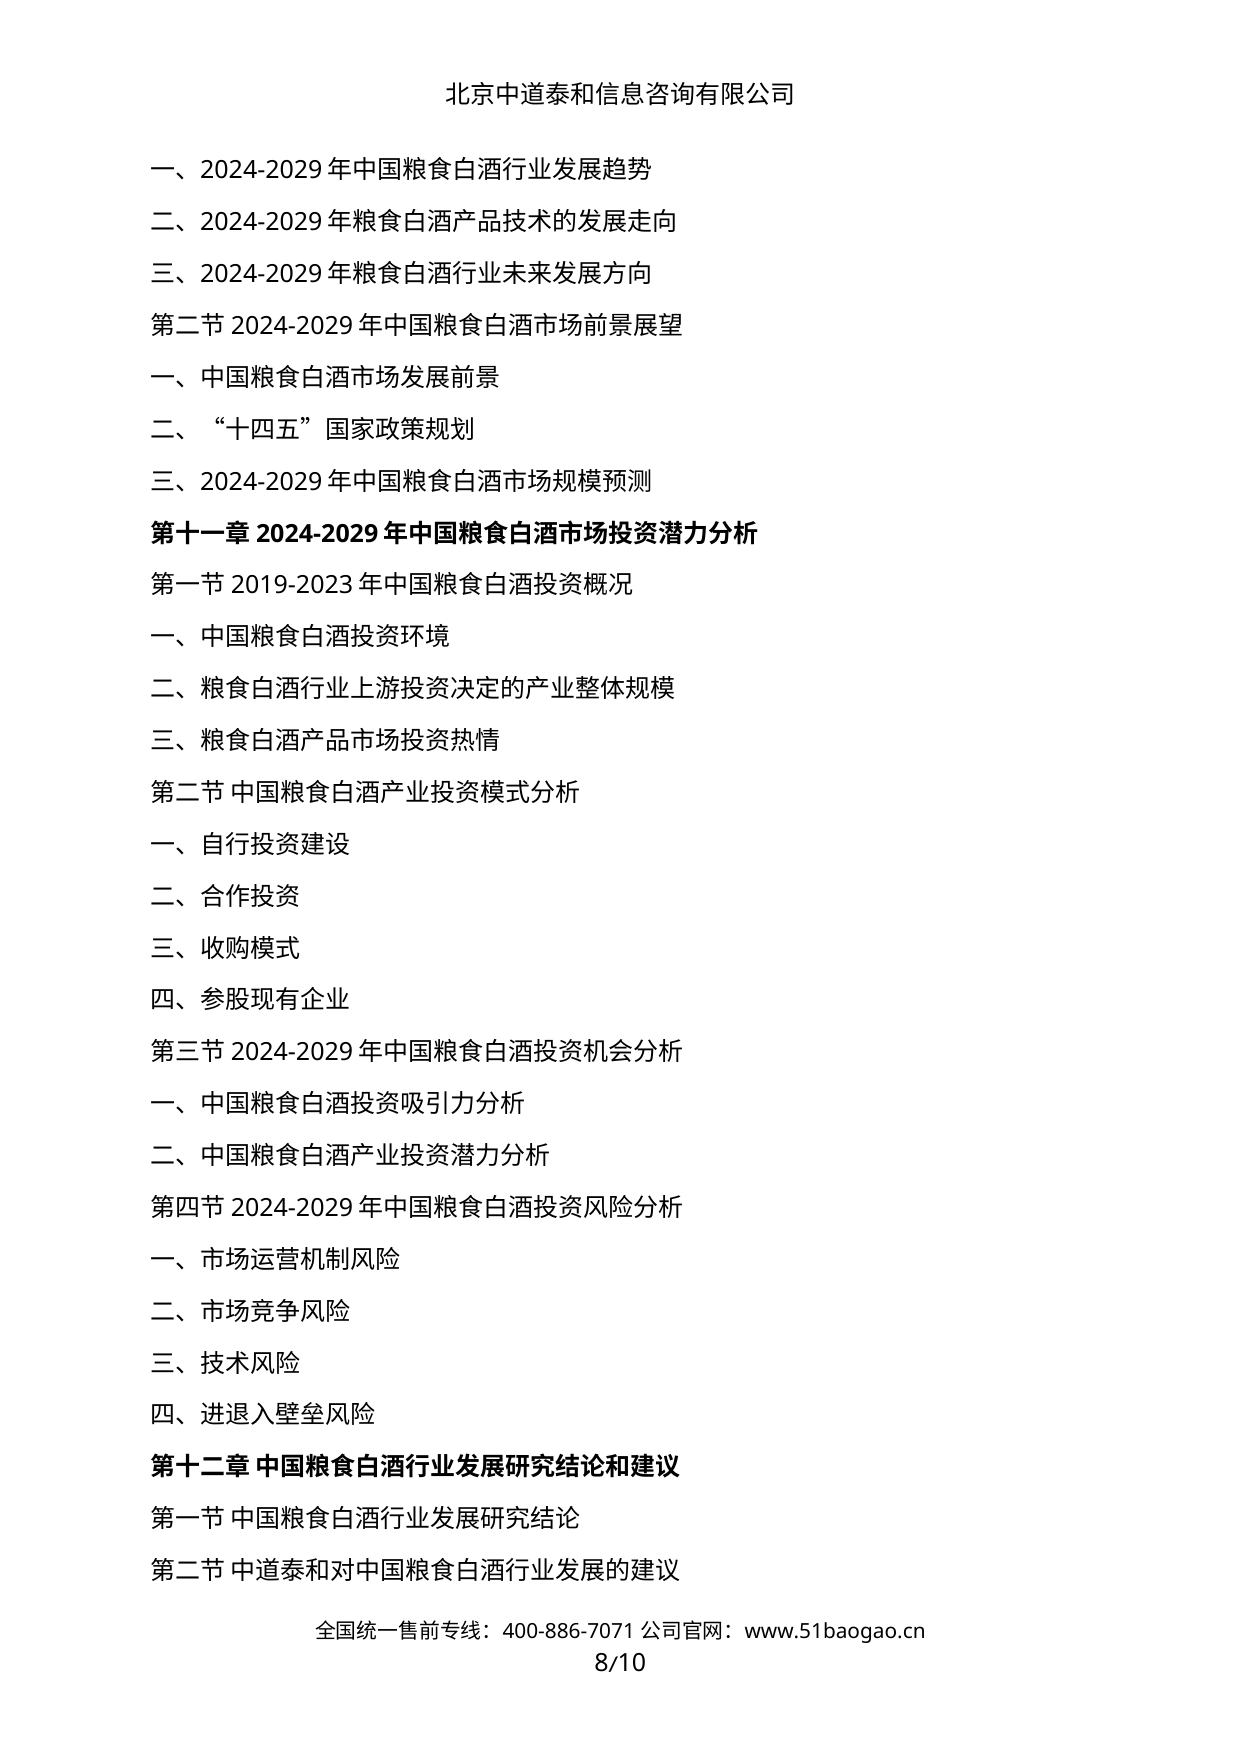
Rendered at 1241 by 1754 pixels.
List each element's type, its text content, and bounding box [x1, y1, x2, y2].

text 一、市场运营机制风险 [150, 1239, 1090, 1276]
text 三、2024-2029年粮食白酒行业未来发展方向 [150, 254, 1090, 290]
text 二、中国粮食白酒产业投资潜力分析 [150, 1136, 1090, 1172]
text 一、2024-2029年中国粮食白酒行业发展趋势 [150, 150, 1090, 186]
text 三、粮食白酒产品市场投资热情 [150, 721, 1090, 757]
text 二、“十四五”国家政策规划 [150, 409, 1090, 446]
text 三、技术风险 [150, 1343, 1090, 1379]
text 一、中国粮食白酒投资环境 [150, 617, 1090, 653]
text 第十一章 2024-2029年中国粮食白酒市场投资潜力分析 [150, 513, 1090, 549]
text 第一节 2019-2023年中国粮食白酒投资概况 [150, 565, 1090, 601]
text 一、中国粮食白酒投资吸引力分析 [150, 1084, 1090, 1120]
text 二、粮食白酒行业上游投资决定的产业整体规模 [150, 669, 1090, 705]
text 二、2024-2029年粮食白酒产品技术的发展走向 [150, 202, 1090, 238]
text 四、参股现有企业 [150, 980, 1090, 1016]
text 第十二章 中国粮食白酒行业发展研究结论和建议 [150, 1447, 1090, 1483]
text 第一节 中国粮食白酒行业发展研究结论 [150, 1499, 1090, 1535]
text 四、进退入壁垒风险 [150, 1395, 1090, 1431]
text 一、自行投资建设 [150, 824, 1090, 861]
text 一、中国粮食白酒市场发展前景 [150, 357, 1090, 394]
text 第三节 2024-2029年中国粮食白酒投资机会分析 [150, 1032, 1090, 1068]
text 第四节 2024-2029年中国粮食白酒投资风险分析 [150, 1187, 1090, 1224]
text 二、合作投资 [150, 876, 1090, 912]
text 第二节 中道泰和对中国粮食白酒行业发展的建议 [150, 1551, 1090, 1587]
text 第二节 中国粮食白酒产业投资模式分析 [150, 772, 1090, 809]
text 第二节 2024-2029年中国粮食白酒市场前景展望 [150, 306, 1090, 342]
text 三、2024-2029年中国粮食白酒市场规模预测 [150, 461, 1090, 497]
text 三、收购模式 [150, 928, 1090, 964]
text 二、市场竞争风险 [150, 1291, 1090, 1327]
